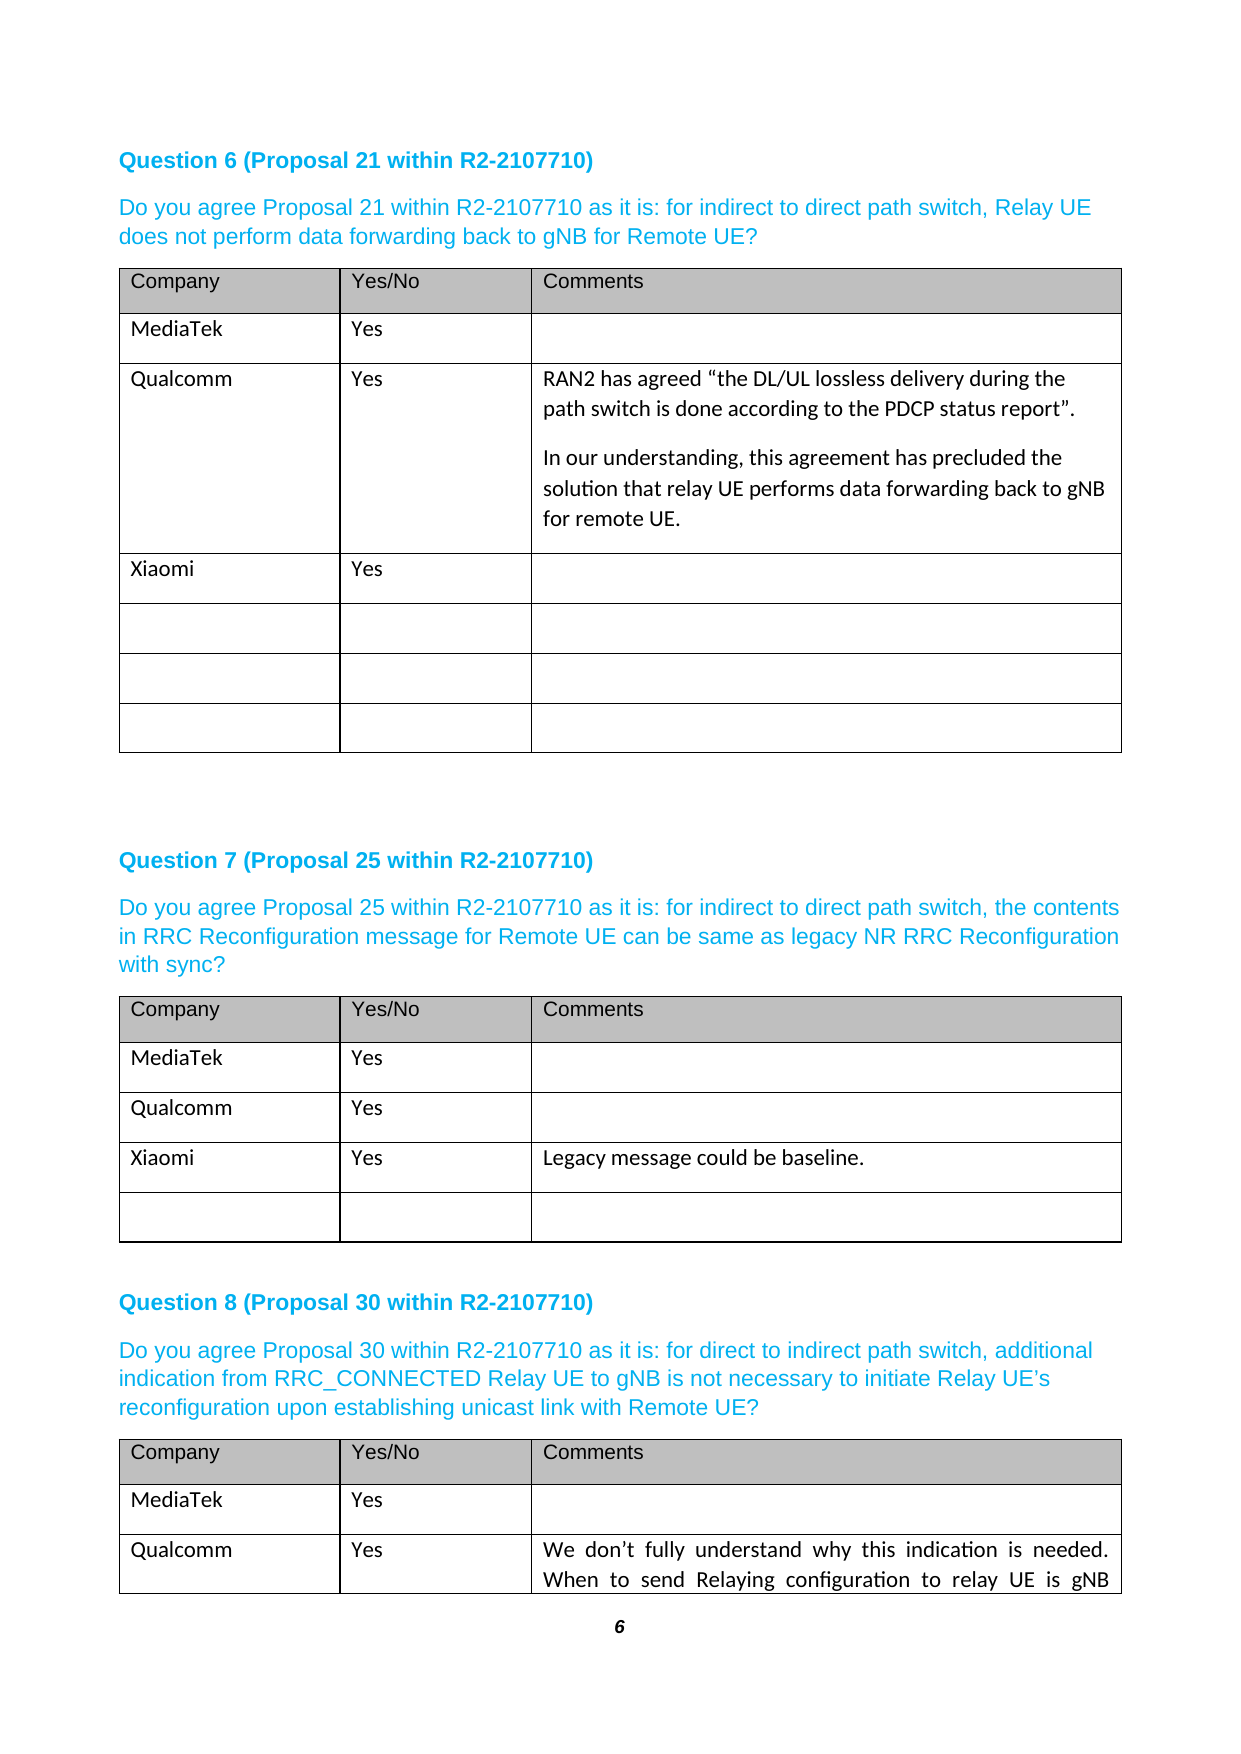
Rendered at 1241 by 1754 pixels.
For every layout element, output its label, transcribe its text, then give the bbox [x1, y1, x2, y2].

table_header Comments [532, 1440, 1121, 1484]
table_cell Legacy message could be baseline. [532, 1143, 1121, 1192]
table_cell [532, 554, 1121, 603]
table_cell [532, 604, 1121, 652]
table_cell [532, 1043, 1121, 1092]
table_cell [120, 1193, 339, 1241]
text Do you agree Proposal 30 within R2-2107710 as it is: for direct to indirect path switch, additional indication from RRC_CONNECTED Relay UE to gNB is not necessary to initiate Relay UE’s reconfiguration upon establishing unicast link with Remote UE? [118, 1337, 1122, 1420]
table_cell [532, 1485, 1121, 1534]
subtitle Question 6 (Proposal 21 within R2-2107710) [118, 147, 1122, 173]
text Do you agree Proposal 21 within R2-2107710 as it is: for indirect to direct path switch, Relay UE does not perform data forwarding back to gNB for Remote UE? [118, 194, 1122, 249]
table_cell MediaTek [120, 1485, 339, 1534]
table_cell [120, 654, 339, 702]
subtitle Question 8 (Proposal 30 within R2-2107710) [118, 1289, 1122, 1316]
table_header Comments [532, 997, 1121, 1042]
table_cell [120, 704, 339, 752]
table_cell [532, 654, 1121, 702]
table_cell RAN2 has agreed “the DL/UL lossless delivery during the path switch is done according to the PDCP status report”. In our understanding, this agreement has precluded the solution that relay UE performs data forwarding back to gNB for remote UE. [532, 364, 1121, 553]
table_cell [341, 704, 531, 752]
table_header Company [120, 997, 339, 1042]
table_cell [532, 1193, 1121, 1241]
table_cell [532, 1093, 1121, 1142]
table_cell Yes [341, 1143, 531, 1192]
subtitle Question 7 (Proposal 25 within R2-2107710) [118, 847, 1122, 873]
table_header Yes/No [341, 1440, 531, 1484]
table_cell [532, 314, 1121, 363]
table_cell Qualcomm [120, 1093, 339, 1142]
table_cell [341, 604, 531, 652]
table_cell [120, 604, 339, 652]
table_cell Yes [341, 1535, 531, 1593]
table_cell Yes [341, 1043, 531, 1092]
table_header Company [120, 269, 339, 313]
table_cell Xiaomi [120, 554, 339, 603]
text Do you agree Proposal 25 within R2-2107710 as it is: for indirect to direct path switch, the contents in RRC Reconfiguration message for Remote UE can be same as legacy NR RRC Reconfiguration with sync? [118, 894, 1122, 977]
table_cell Qualcomm [120, 364, 339, 553]
table_cell [341, 654, 531, 702]
table_cell Xiaomi [120, 1143, 339, 1192]
table_cell Yes [341, 314, 531, 363]
table_cell Yes [341, 554, 531, 603]
table_header Company [120, 1440, 339, 1484]
table_header Comments [532, 269, 1121, 313]
table_cell Yes [341, 1093, 531, 1142]
table_header Yes/No [341, 997, 531, 1042]
table_cell MediaTek [120, 1043, 339, 1092]
table_cell [341, 1193, 531, 1241]
table_cell Qualcomm [120, 1535, 339, 1593]
table_cell Yes [341, 364, 531, 553]
table_cell Yes [341, 1485, 531, 1534]
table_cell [532, 1535, 1121, 1593]
table_cell MediaTek [120, 314, 339, 363]
table_cell [532, 704, 1121, 752]
table_header Yes/No [341, 269, 531, 313]
